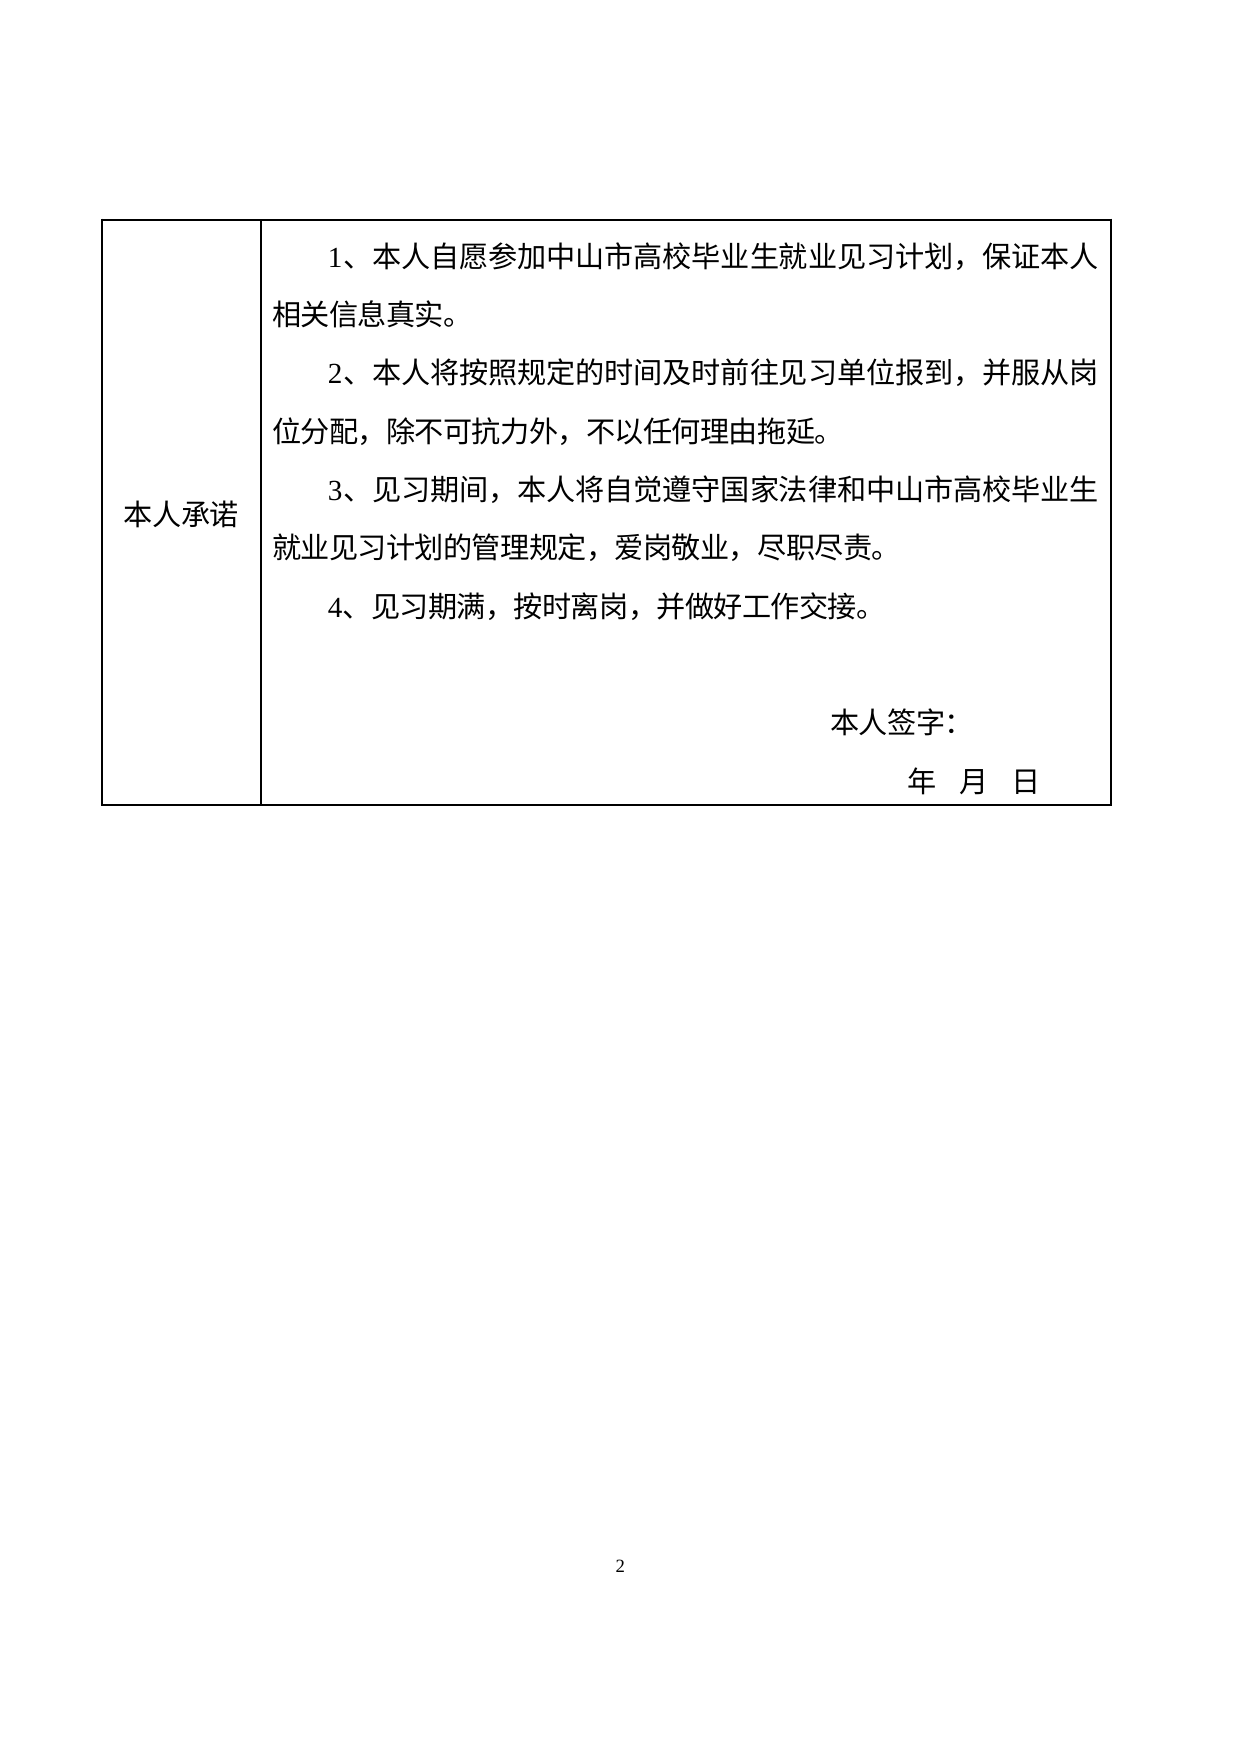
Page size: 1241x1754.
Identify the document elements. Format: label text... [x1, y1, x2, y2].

table_cell 本人承诺 [103, 221, 260, 804]
table_cell 1、本人自愿参加中山市高校毕业生就业见习计划，保证本人相关信息真实。 2、本人将按照规定的时间及时前往见习单位报到，并服从岗位分配，除不可抗力外，不以任何理由拖延。 3、见习期间，本人将自觉遵守国家法律和中山市高校毕业生就业见习计划的管理规定，爱岗敬业，尽职尽责。 4、见习期满，按时离岗，并做好工作交接。 本人签字： 年 月 日 [262, 221, 1110, 804]
